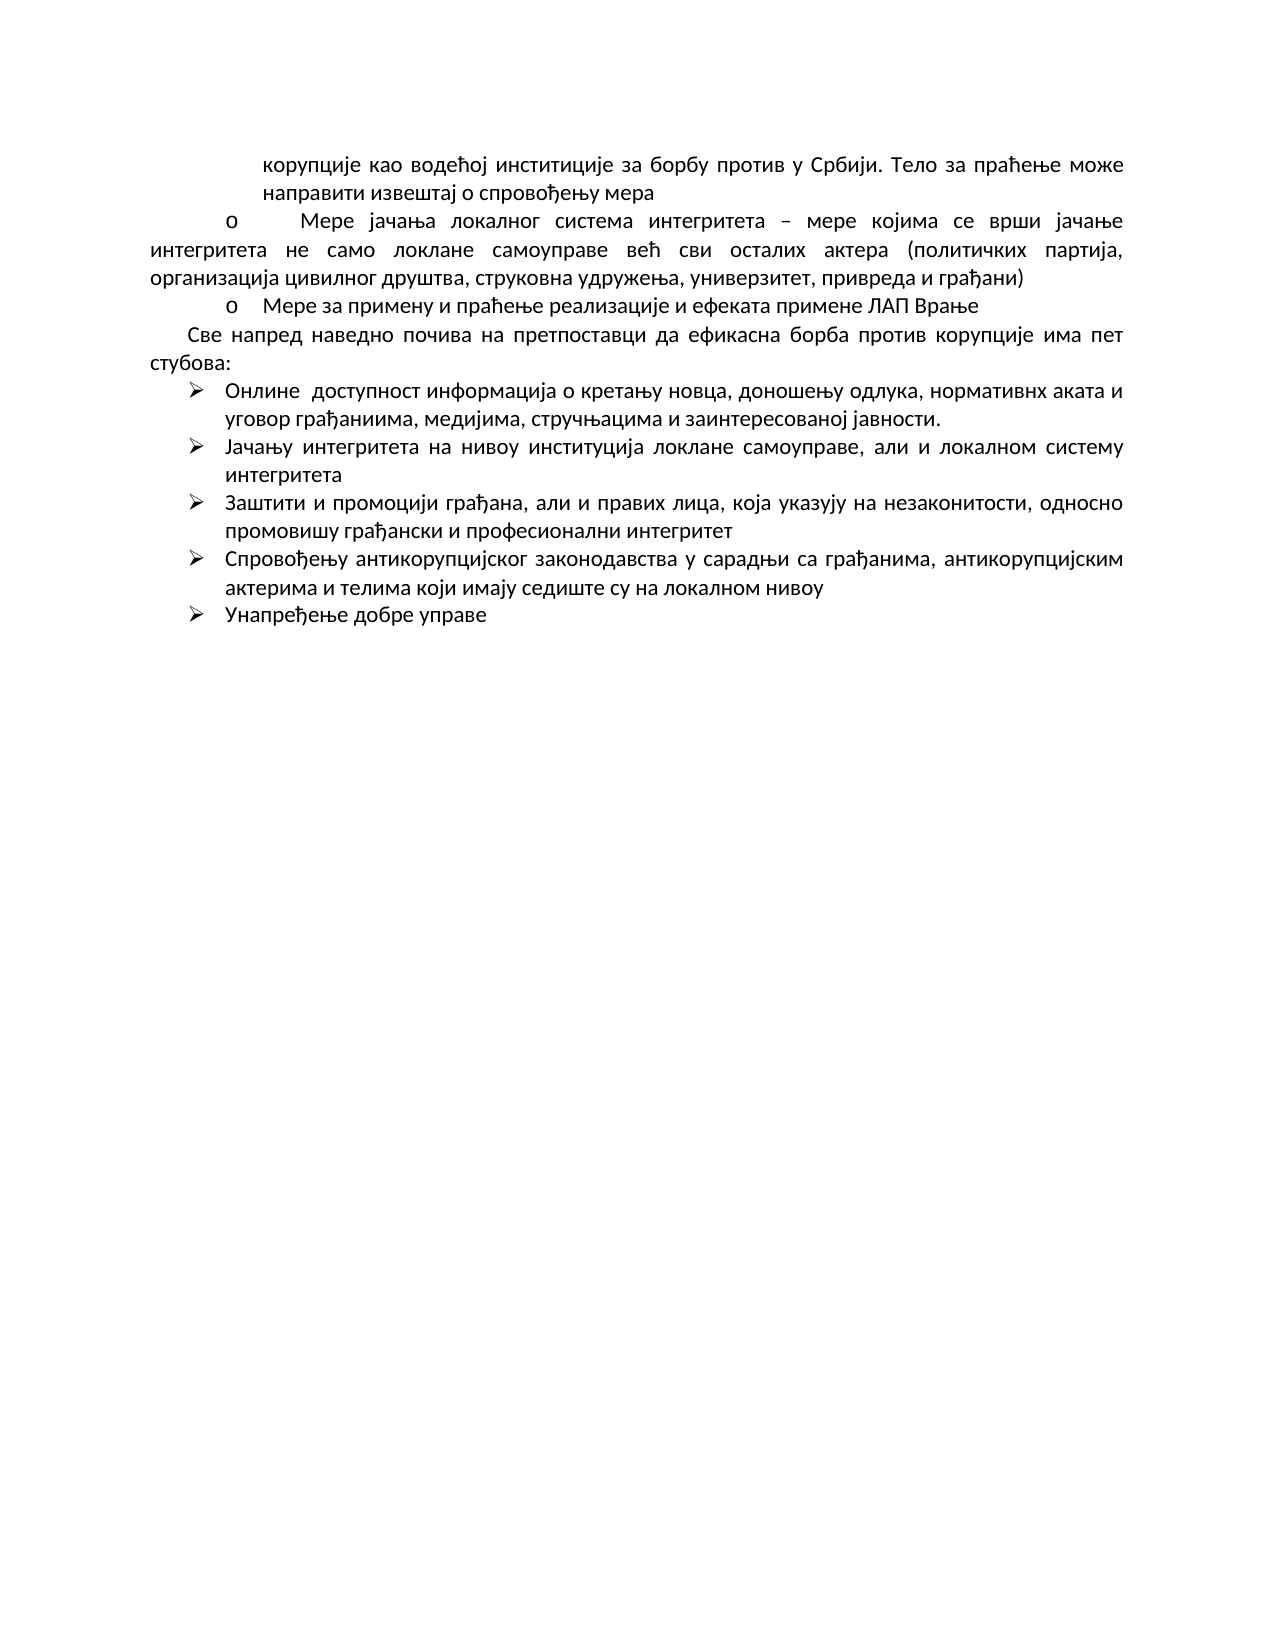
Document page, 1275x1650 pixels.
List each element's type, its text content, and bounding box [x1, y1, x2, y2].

list Заштити и промоцији грађана, али и правих лица, која указују на незаконитости, односно промовишу грађански и професионални интегритет [187, 488, 1125, 544]
list Спровођењу антикорупцијског законодавства у сарадњи са грађанима, антикорупцијским актерима и телима који имају седиште су на локалном нивоу [187, 544, 1125, 601]
list Мере јачања локалног система интегритета – мере којима се врши јачање интегритета не само локлане самоуправе већ сви осталих актера (политичких партија, организација цивилног друштва, струковна удружења, универзитет, привреда и грађани) [150, 206, 1125, 291]
list Унапређење добре управе [187, 601, 1125, 629]
list Мере за примену и праћење реализације и ефеката примене ЛАП Врање [225, 291, 1125, 320]
list Онлине доступност информација о кретању новца, доношењу одлука, нормативнх аката и уговор грађаниима, медијима, стручњацима и заинтересованој јавности. [187, 376, 1125, 432]
text Све напред наведно почива на претпоставци да ефикасна борба против корупције има пет стубова: [150, 320, 1125, 376]
list Јачању интегритета на нивоу институција локлане самоуправе, али и локалном систему интегритета [187, 432, 1125, 488]
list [225, 150, 1125, 206]
